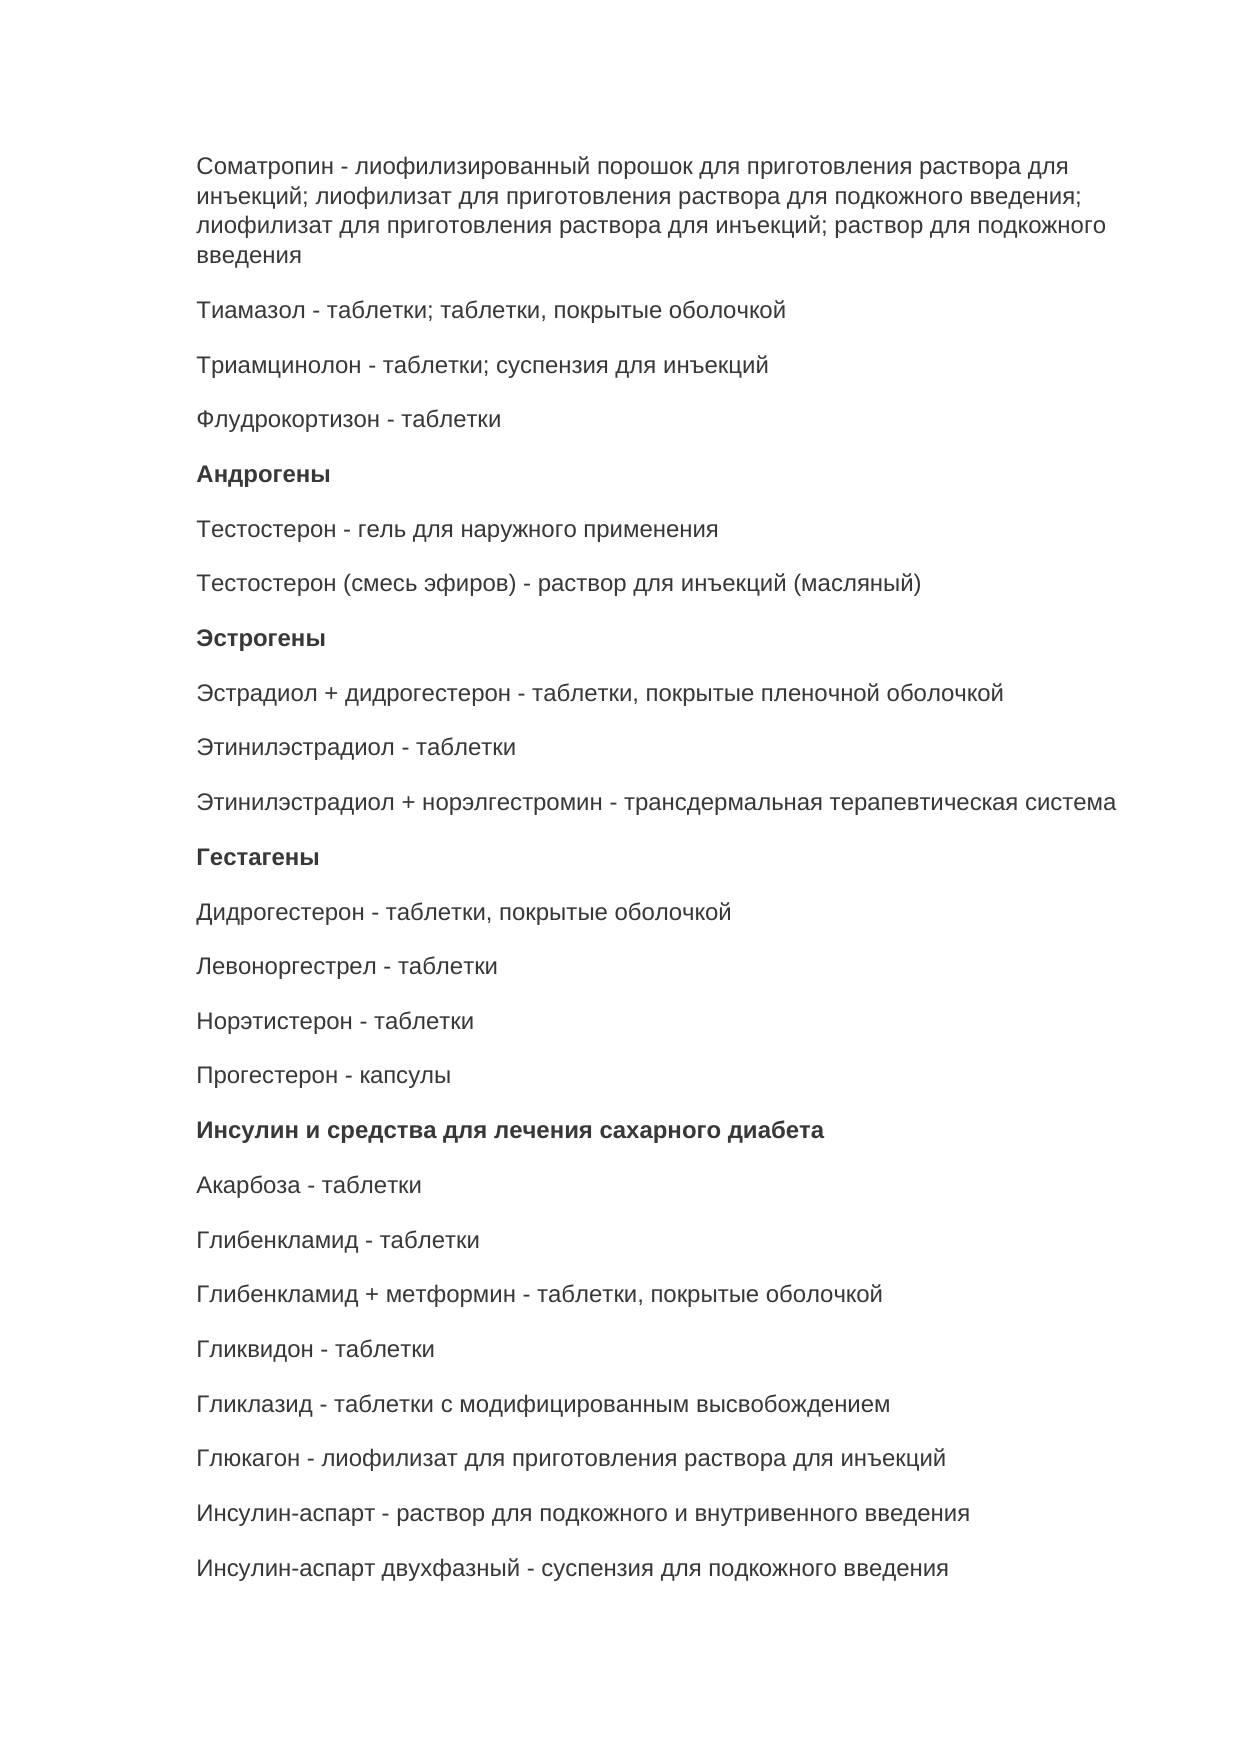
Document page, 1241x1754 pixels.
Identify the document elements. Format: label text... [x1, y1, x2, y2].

text Прогестерон - капсулы [196, 1059, 1181, 1089]
text Тестостерон (смесь эфиров) - раствор для инъекций (масляный) [196, 567, 1181, 597]
text Тиамазол - таблетки; таблетки, покрытые оболочкой [196, 294, 1181, 323]
text Флудрокортизон - таблетки [196, 403, 1181, 433]
text Инсулин-аспарт - раствор для подкожного и внутривенного введения [196, 1497, 1181, 1527]
text Эстрогены [196, 622, 1181, 652]
text Триамцинолон - таблетки; суспензия для инъекций [196, 348, 1181, 378]
text Норэтистерон - таблетки [196, 1005, 1181, 1034]
text Глибенкламид + метформин - таблетки, покрытые оболочкой [196, 1278, 1181, 1308]
text Инсулин и средства для лечения сахарного диабета [196, 1114, 1181, 1144]
text Дидрогестерон - таблетки, покрытые оболочкой [196, 895, 1181, 925]
text Левоноргестрел - таблетки [196, 950, 1181, 980]
text Акарбоза - таблетки [196, 1169, 1181, 1198]
text Гликвидон - таблетки [196, 1333, 1181, 1362]
text Глибенкламид - таблетки [196, 1223, 1181, 1253]
text Гликлазид - таблетки с модифицированным высвобождением [196, 1387, 1181, 1417]
text Тестостерон - гель для наружного применения [196, 512, 1181, 542]
text Соматропин - лиофилизированный порошок для приготовления раствора для инъекций; лиофилизат для приготовления раствора для подкожного введения; лиофилизат для приготовления раствора для инъекций; раствор для подкожного введения [196, 150, 1181, 269]
text Андрогены [196, 458, 1181, 487]
text Глюкагон - лиофилизат для приготовления раствора для инъекций [196, 1442, 1181, 1472]
text Этинилэстрадиол - таблетки [196, 731, 1181, 761]
text Эстрадиол + дидрогестерон - таблетки, покрытые пленочной оболочкой [196, 677, 1181, 706]
text Гестагены [196, 841, 1181, 870]
text Инсулин-аспарт двухфазный - суспензия для подкожного введения [196, 1552, 1181, 1581]
text Этинилэстрадиол + норэлгестромин - трансдермальная терапевтическая система [196, 786, 1181, 816]
